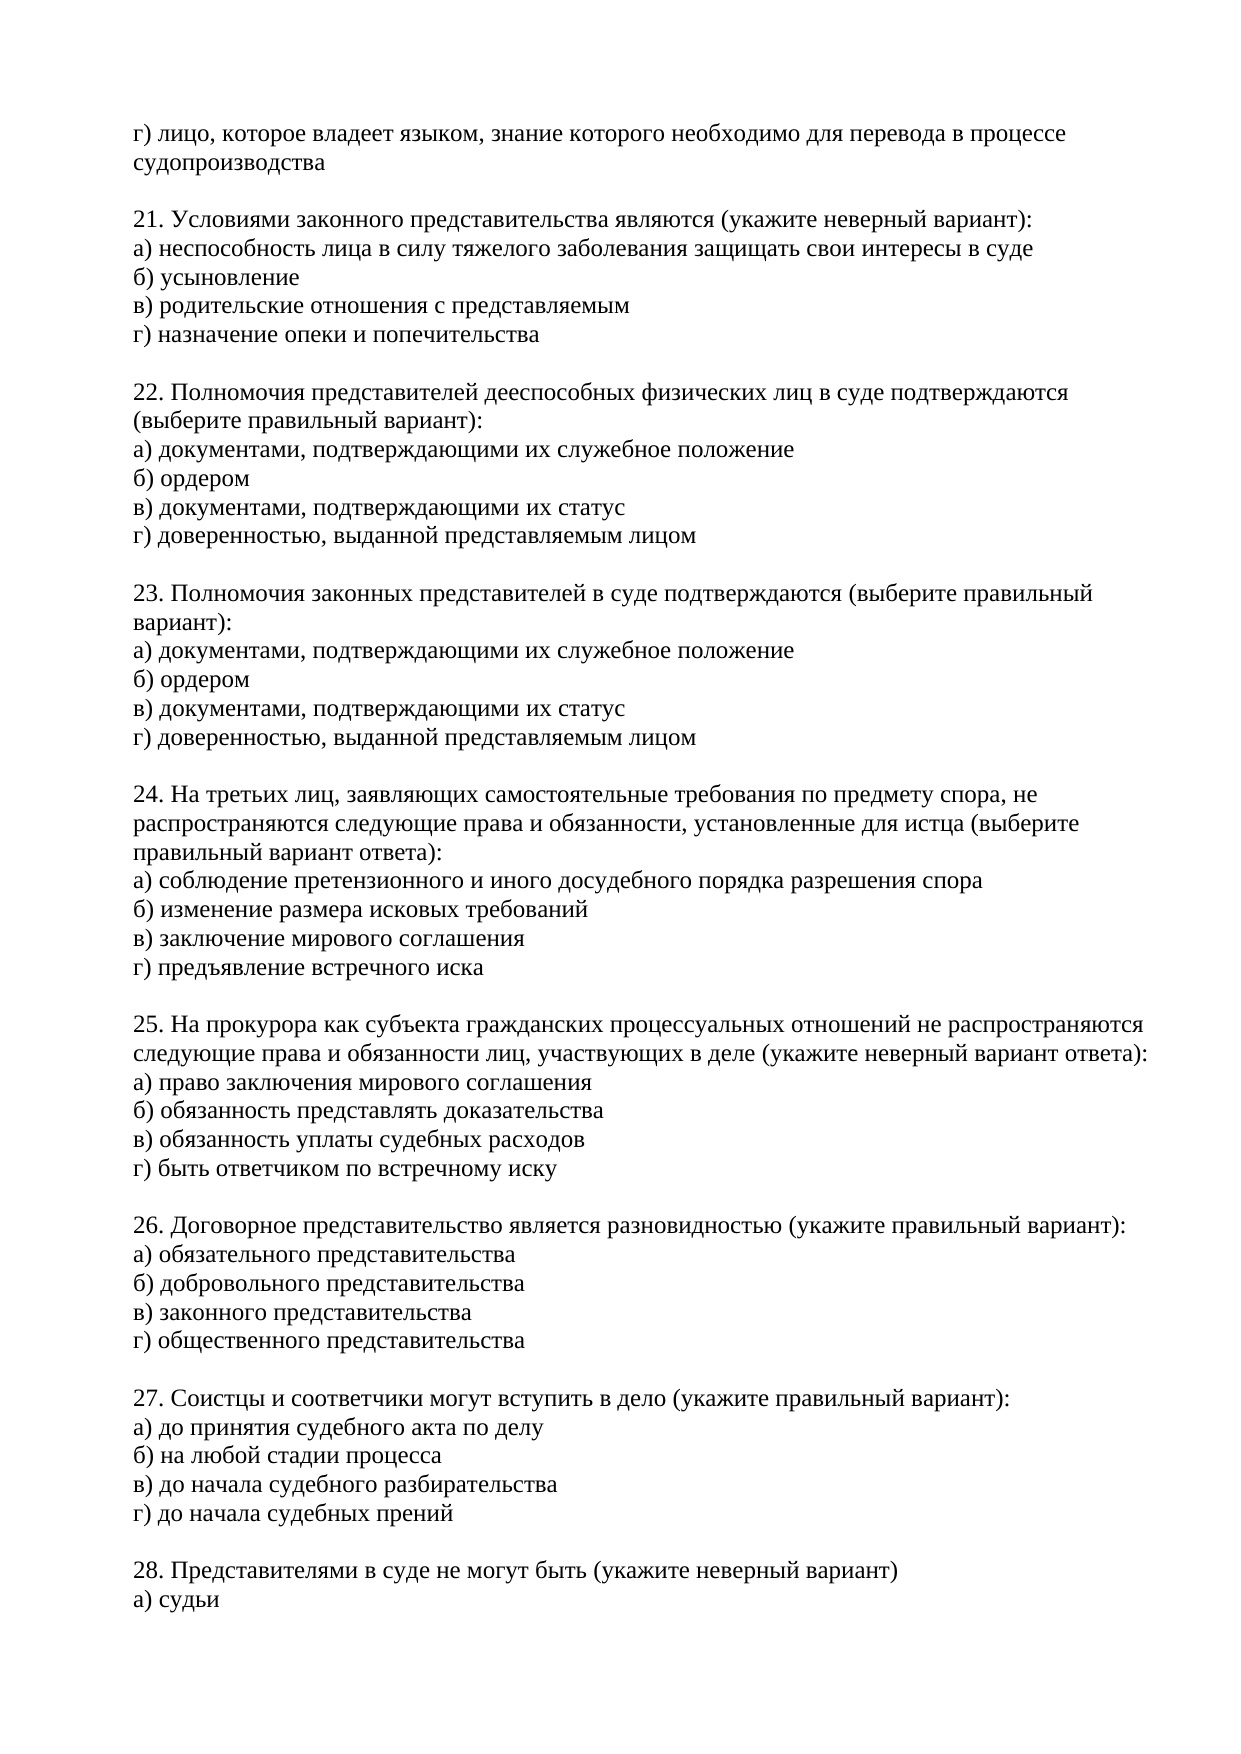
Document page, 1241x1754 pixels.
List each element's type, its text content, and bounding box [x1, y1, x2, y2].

text в) обязанность уплаты судебных расходов [133, 1124, 1167, 1153]
text а) обязательного представительства [133, 1239, 1167, 1268]
text б) добровольного представительства [133, 1268, 1167, 1297]
text а) неспособность лица в силу тяжелого заболевания защищать свои интересы в суде [133, 233, 1167, 262]
text 24. На третьих лиц, заявляющих самостоятельные требования по предмету спора, не распространяются следующие права и обязанности, установленные для истца (выберите правильный вариант ответа): [133, 779, 1167, 866]
text г) предъявление встречного иска [133, 952, 1167, 981]
text 26. Договорное представительство является разновидностью (укажите правильный вариант): [133, 1211, 1167, 1239]
text 28. Представителями в суде не могут быть (укажите неверный вариант) [133, 1556, 1167, 1584]
text а) документами, подтверждающими их служебное положение [133, 636, 1167, 664]
text б) ордером [133, 463, 1167, 492]
text б) изменение размера исковых требований [133, 894, 1167, 923]
text а) право заключения мирового соглашения [133, 1067, 1167, 1096]
text а) судьи [133, 1584, 1167, 1613]
text 23. Полномочия законных представителей в суде подтверждаются (выберите правильный вариант): [133, 578, 1167, 636]
text г) быть ответчиком по встречному иску [133, 1153, 1167, 1182]
text в) родительские отношения с представляемым [133, 291, 1167, 319]
text б) на любой стадии процесса [133, 1441, 1167, 1469]
text г) доверенностью, выданной представляемым лицом [133, 722, 1167, 751]
text а) документами, подтверждающими их служебное положение [133, 434, 1167, 463]
text в) законного представительства [133, 1297, 1167, 1326]
text 22. Полномочия представителей дееспособных физических лиц в суде подтверждаются (выберите правильный вариант): [133, 377, 1167, 434]
text в) документами, подтверждающими их статус [133, 492, 1167, 521]
text г) общественного представительства [133, 1326, 1167, 1354]
text 21. Условиями законного представительства являются (укажите неверный вариант): [133, 204, 1167, 233]
text г) назначение опеки и попечительства [133, 319, 1167, 348]
text в) до начала судебного разбирательства [133, 1469, 1167, 1498]
text 27. Соистцы и соответчики могут вступить в дело (укажите правильный вариант): [133, 1383, 1167, 1412]
text а) до принятия судебного акта по делу [133, 1412, 1167, 1441]
text 25. На прокурора как субъекта гражданских процессуальных отношений не распространяются следующие права и обязанности лиц, участвующих в деле (укажите неверный вариант ответа): [133, 1009, 1167, 1067]
text г) лицо, которое владеет языком, знание которого необходимо для перевода в процессе судопроизводства [133, 118, 1167, 176]
text б) ордером [133, 664, 1167, 693]
text г) до начала судебных прений [133, 1498, 1167, 1527]
text в) заключение мирового соглашения [133, 923, 1167, 952]
text а) соблюдение претензионного и иного досудебного порядка разрешения спора [133, 866, 1167, 894]
text б) обязанность представлять доказательства [133, 1096, 1167, 1124]
text г) доверенностью, выданной представляемым лицом [133, 521, 1167, 549]
text б) усыновление [133, 262, 1167, 291]
text в) документами, подтверждающими их статус [133, 693, 1167, 722]
